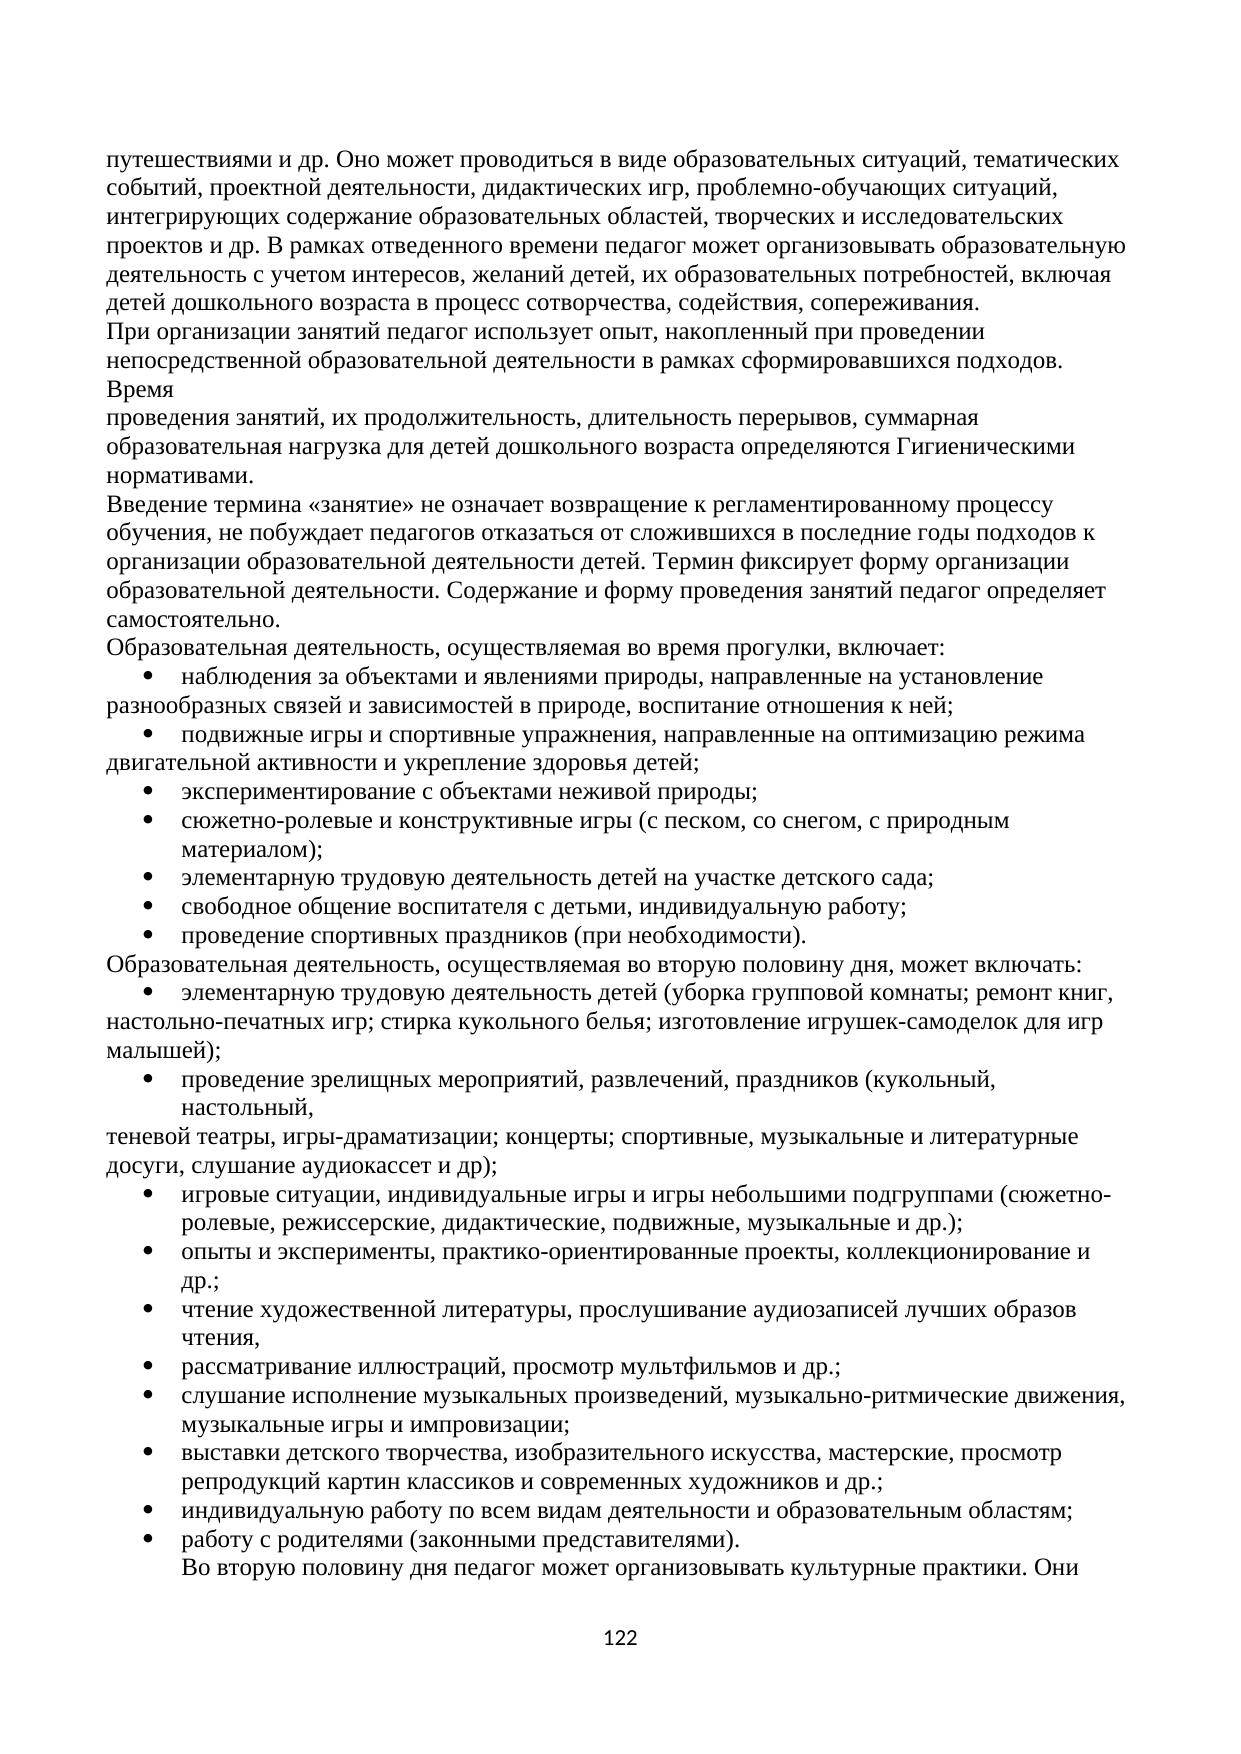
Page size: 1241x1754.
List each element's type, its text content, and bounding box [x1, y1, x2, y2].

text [106, 144, 1134, 316]
text непосредственной образовательной деятельности в рамках сформировавшихся подходов. Время [106, 345, 1134, 402]
text теневой театры, игры-драматизации; концерты; спортивные, музыкальные и литературные досуги, слушание аудиокассет и др); [106, 1121, 1134, 1179]
list проведение спортивных праздников (при необходимости). [144, 920, 1134, 949]
list музыкальные игры и импровизации; [181, 1409, 1134, 1437]
text настольно-печатных игр; стирка кукольного белья; изготовление игрушек-самоделок для игр [106, 1006, 1134, 1035]
list элементарную трудовую деятельность детей на участке детского сада; [144, 862, 1134, 891]
text малышей); [106, 1035, 1134, 1064]
list чтение художественной литературы, прослушивание аудиозаписей лучших образов чтения, [144, 1294, 1134, 1351]
list рассматривание иллюстраций, просмотр мультфильмов и др.; [144, 1351, 1134, 1380]
list индивидуальную работу по всем видам деятельности и образовательным областям; [144, 1495, 1134, 1524]
list опыты и эксперименты, практико-ориентированные проекты, коллекционирование и др.; [144, 1236, 1134, 1294]
list экспериментирование с объектами неживой природы; [144, 776, 1134, 805]
text двигательной активности и укрепление здоровья детей; [106, 747, 1134, 776]
text организации образовательной деятельности детей. Термин фиксирует форму организации [106, 546, 1134, 575]
text разнообразных связей и зависимостей в природе, воспитание отношения к ней; [106, 690, 1134, 719]
list проведение зрелищных мероприятий, развлечений, праздников (кукольный, настольный, [144, 1064, 1134, 1121]
text обучения, не побуждает педагогов отказаться от сложившихся в последние годы подходов к [106, 517, 1134, 546]
list выставки детского творчества, изобразительного искусства, мастерские, просмотр [144, 1437, 1134, 1466]
text самостоятельно. [106, 604, 1134, 632]
text При организации занятий педагог использует опыт, накопленный при проведении [106, 316, 1134, 345]
text образовательной деятельности. Содержание и форму проведения занятий педагог определяет [106, 575, 1134, 604]
list наблюдения за объектами и явлениями природы, направленные на установление [144, 661, 1134, 690]
text Введение термина «занятие» не означает возвращение к регламентированному процессу [106, 489, 1134, 517]
list подвижные игры и спортивные упражнения, направленные на оптимизацию режима [144, 719, 1134, 747]
list работу с родителями (законными представителями). [144, 1524, 1134, 1552]
list игровые ситуации, индивидуальные игры и игры небольшими подгруппами (сюжетно-ролевые, режиссерские, дидактические, подвижные, музыкальные и др.); [144, 1179, 1134, 1236]
list сюжетно-ролевые и конструктивные игры (с песком, со снегом, с природным материалом); [144, 805, 1134, 862]
list слушание исполнение музыкальных произведений, музыкально-ритмические движения, [144, 1380, 1134, 1409]
list свободное общение воспитателя с детьми, индивидуальную работу; [144, 891, 1134, 920]
text Образовательная деятельность, осуществляемая во время прогулки, включает: [106, 632, 1134, 661]
list Во вторую половину дня педагог может организовывать культурные практики. Они [181, 1552, 1134, 1581]
text проведения занятий, их продолжительность, длительность перерывов, суммарная образовательная нагрузка для детей дошкольного возраста определяются Гигиеническими нормативами. [106, 402, 1134, 489]
text Образовательная деятельность, осуществляемая во вторую половину дня, может включать: [106, 949, 1134, 977]
list элементарную трудовую деятельность детей (уборка групповой комнаты; ремонт книг, [144, 977, 1134, 1006]
list репродукций картин классиков и современных художников и др.; [181, 1466, 1134, 1495]
